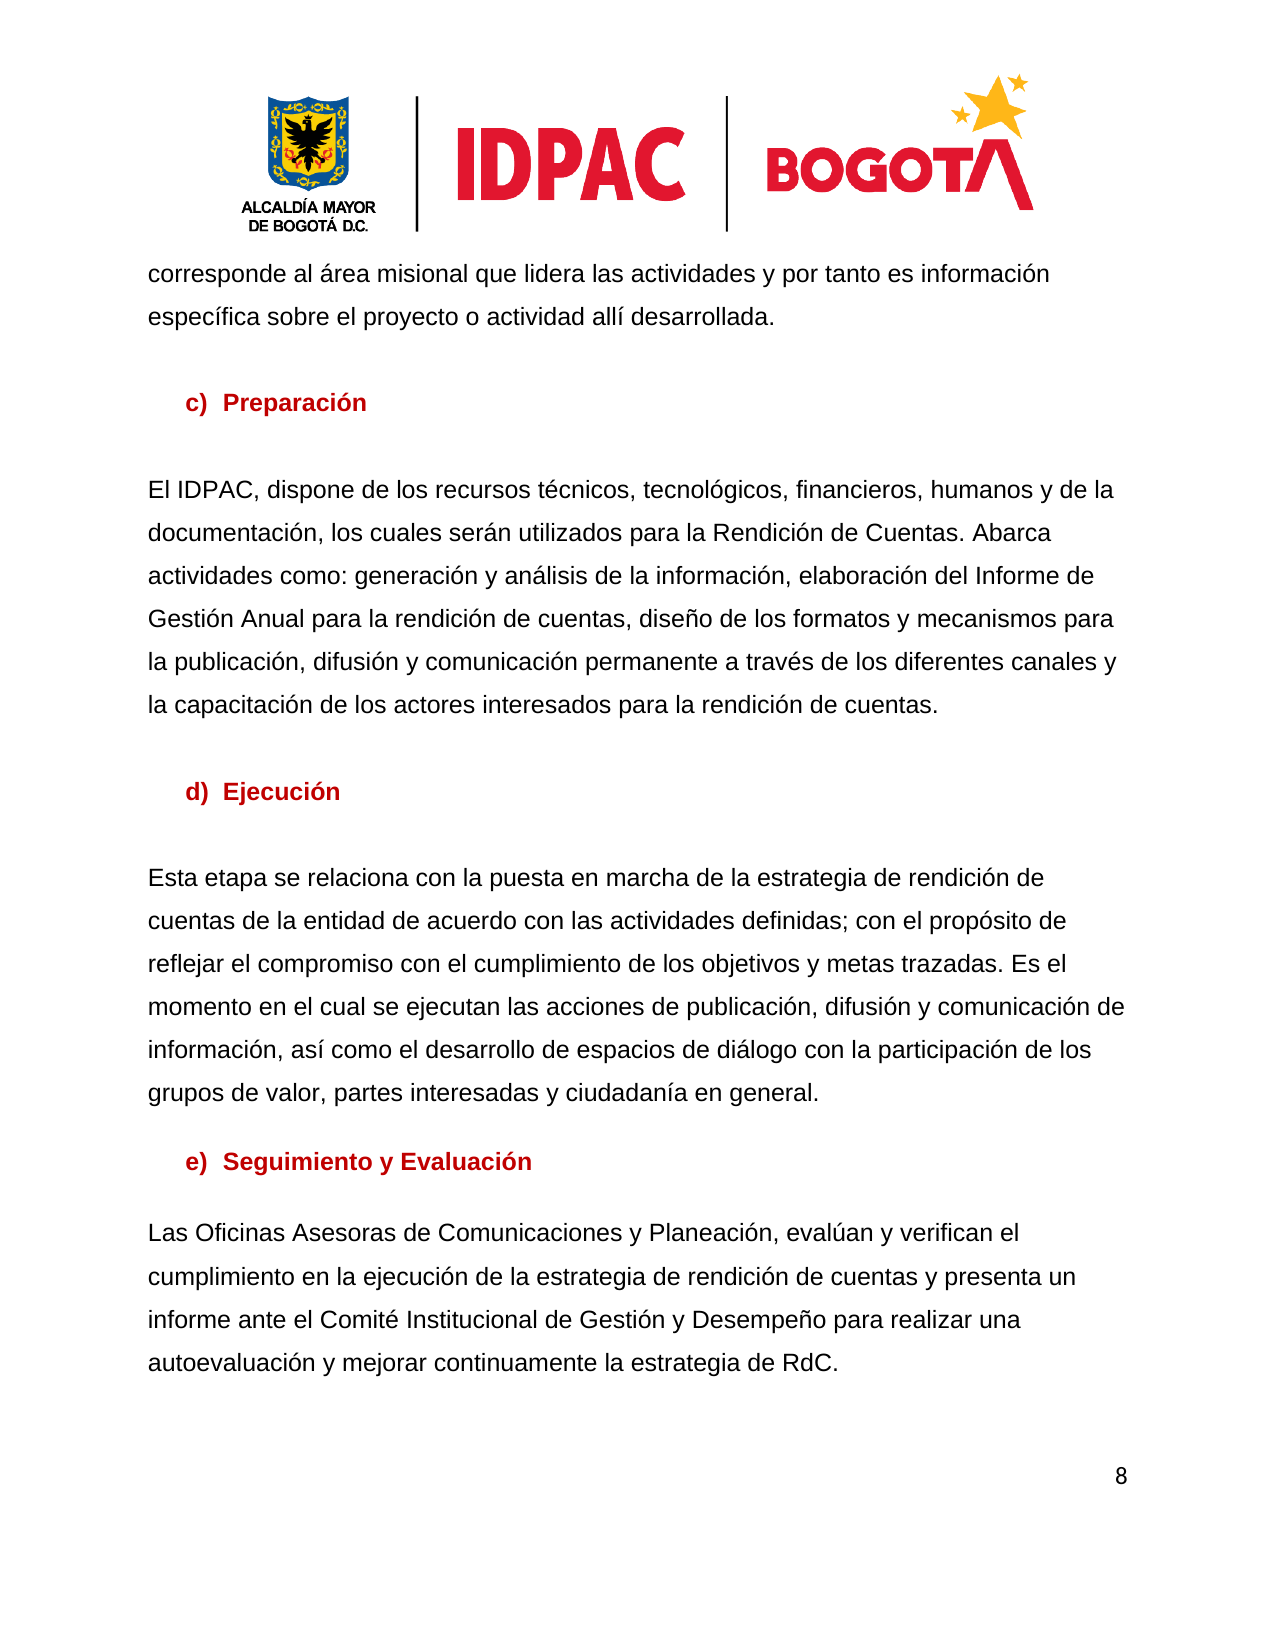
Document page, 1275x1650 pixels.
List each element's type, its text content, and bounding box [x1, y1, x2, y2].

list Seguimiento y Evaluación [185, 1146, 1127, 1175]
list Ejecución [185, 776, 1127, 805]
text El IDPAC, dispone de los recursos técnicos, tecnológicos, financieros, humanos y de la documentación, los cuales serán utilizados para la Rendición de Cuentas. Abarca actividades como: generación y análisis de la información, elaboración del Informe de Gestión Anual para la rendición de cuentas, diseño de los formatos y mecanismos para la publicación, difusión y comunicación permanente a través de los diferentes canales y la capacitación de los actores interesados para la rendición de cuentas. [148, 474, 1127, 719]
list Preparación [185, 388, 1127, 417]
text Las Oficinas Asesoras de Comunicaciones y Planeación, evalúan y verifican el cumplimiento en la ejecución de la estrategia de rendición de cuentas y presenta un informe ante el Comité Institucional de Gestión y Desempeño para realizar una autoevaluación y mejorar continuamente la estrategia de RdC. [148, 1218, 1127, 1376]
picture [241, 73, 1034, 232]
text Esta etapa se relaciona con la puesta en marcha de la estrategia de rendición de cuentas de la entidad de acuerdo con las actividades definidas; con el propósito de reflejar el compromiso con el cumplimiento de los objetivos y metas trazadas. Es el momento en el cual se ejecutan las acciones de publicación, difusión y comunicación de información, así como el desarrollo de espacios de diálogo con la participación de los grupos de valor, partes interesadas y ciudadanía en general. [148, 863, 1127, 1107]
